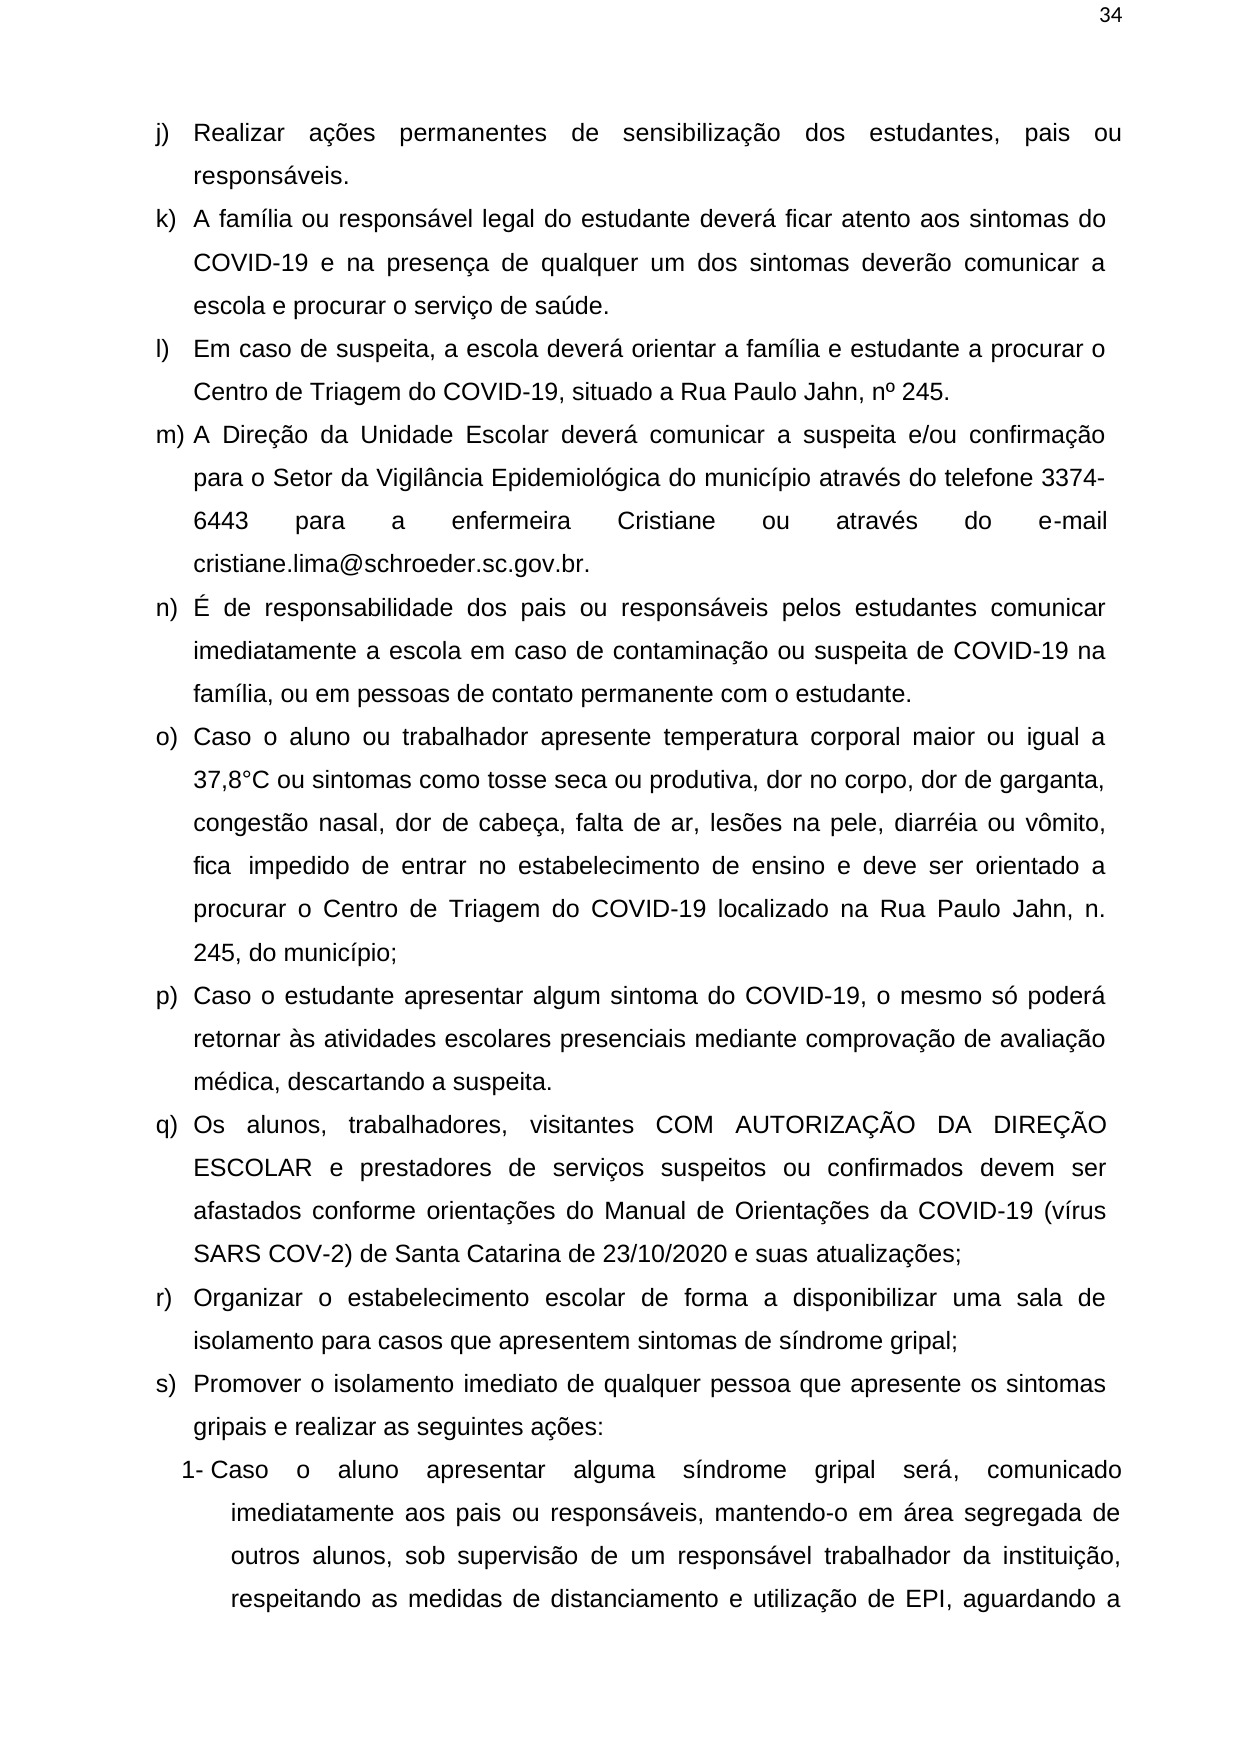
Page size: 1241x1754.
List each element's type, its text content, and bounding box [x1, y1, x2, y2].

list Caso o aluno ou trabalhador apresente temperatura corporal maior ou igual a 37,8°C ou sintomas como tosse seca ou produtiva, dor no corpo, dor de garganta, congestão nasal, dor de cabeça, falta de ar, lesões na pele, diarréia ou vômito, fica impedido de entrar no estabelecimento de ensino e deve ser orientado a procurar o Centro de Triagem do COVID-19 localizado na Rua Paulo Jahn, n. 245, do município; [156, 722, 1107, 966]
list Organizar o estabelecimento escolar de forma a disponibilizar uma sala de isolamento para casos que apresentem sintomas de síndrome gripal; [156, 1282, 1107, 1354]
list A família ou responsável legal do estudante deverá ficar atento aos sintomas do COVID-19 e na presença de qualquer um dos sintomas deverão comunicar a escola e procurar o serviço de saúde. [156, 204, 1107, 319]
list A Direção da Unidade Escolar deverá comunicar a suspeita e/ou confirmação para o Setor da Vigilância Epidemiológica do município através do telefone 3374-6443 para a enfermeira Cristiane ou através do e-mail cristiane.lima@schroeder.sc.gov.br. [156, 420, 1107, 578]
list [181, 1455, 1122, 1613]
list Realizar ações permanentes de sensibilização dos estudantes, pais ou responsáveis. [156, 118, 1122, 190]
list É de responsabilidade dos pais ou responsáveis pelos estudantes comunicar imediatamente a escola em caso de contaminação ou suspeita de COVID-19 na família, ou em pessoas de contato permanente com o estudante. [156, 592, 1107, 707]
list Caso o estudante apresentar algum sintoma do COVID-19, o mesmo só poderá retornar às atividades escolares presenciais mediante comprovação de avaliação médica, descartando a suspeita. [156, 981, 1107, 1096]
list Em caso de suspeita, a escola deverá orientar a família e estudante a procurar o Centro de Triagem do COVID-19, situado a Rua Paulo Jahn, nº 245. [156, 334, 1107, 406]
list Os alunos, trabalhadores, visitantes COM AUTORIZAÇÃO DA DIREÇÃO ESCOLAR e prestadores de serviços suspeitos ou confirmados devem ser afastados conforme orientações do Manual de Orientações da COVID-19 (vírus SARS COV-2) de Santa Catarina de 23/10/2020 e suas atualizações; [156, 1110, 1107, 1268]
list Promover o isolamento imediato de qualquer pessoa que apresente os sintomas gripais e realizar as seguintes ações: [156, 1369, 1107, 1441]
